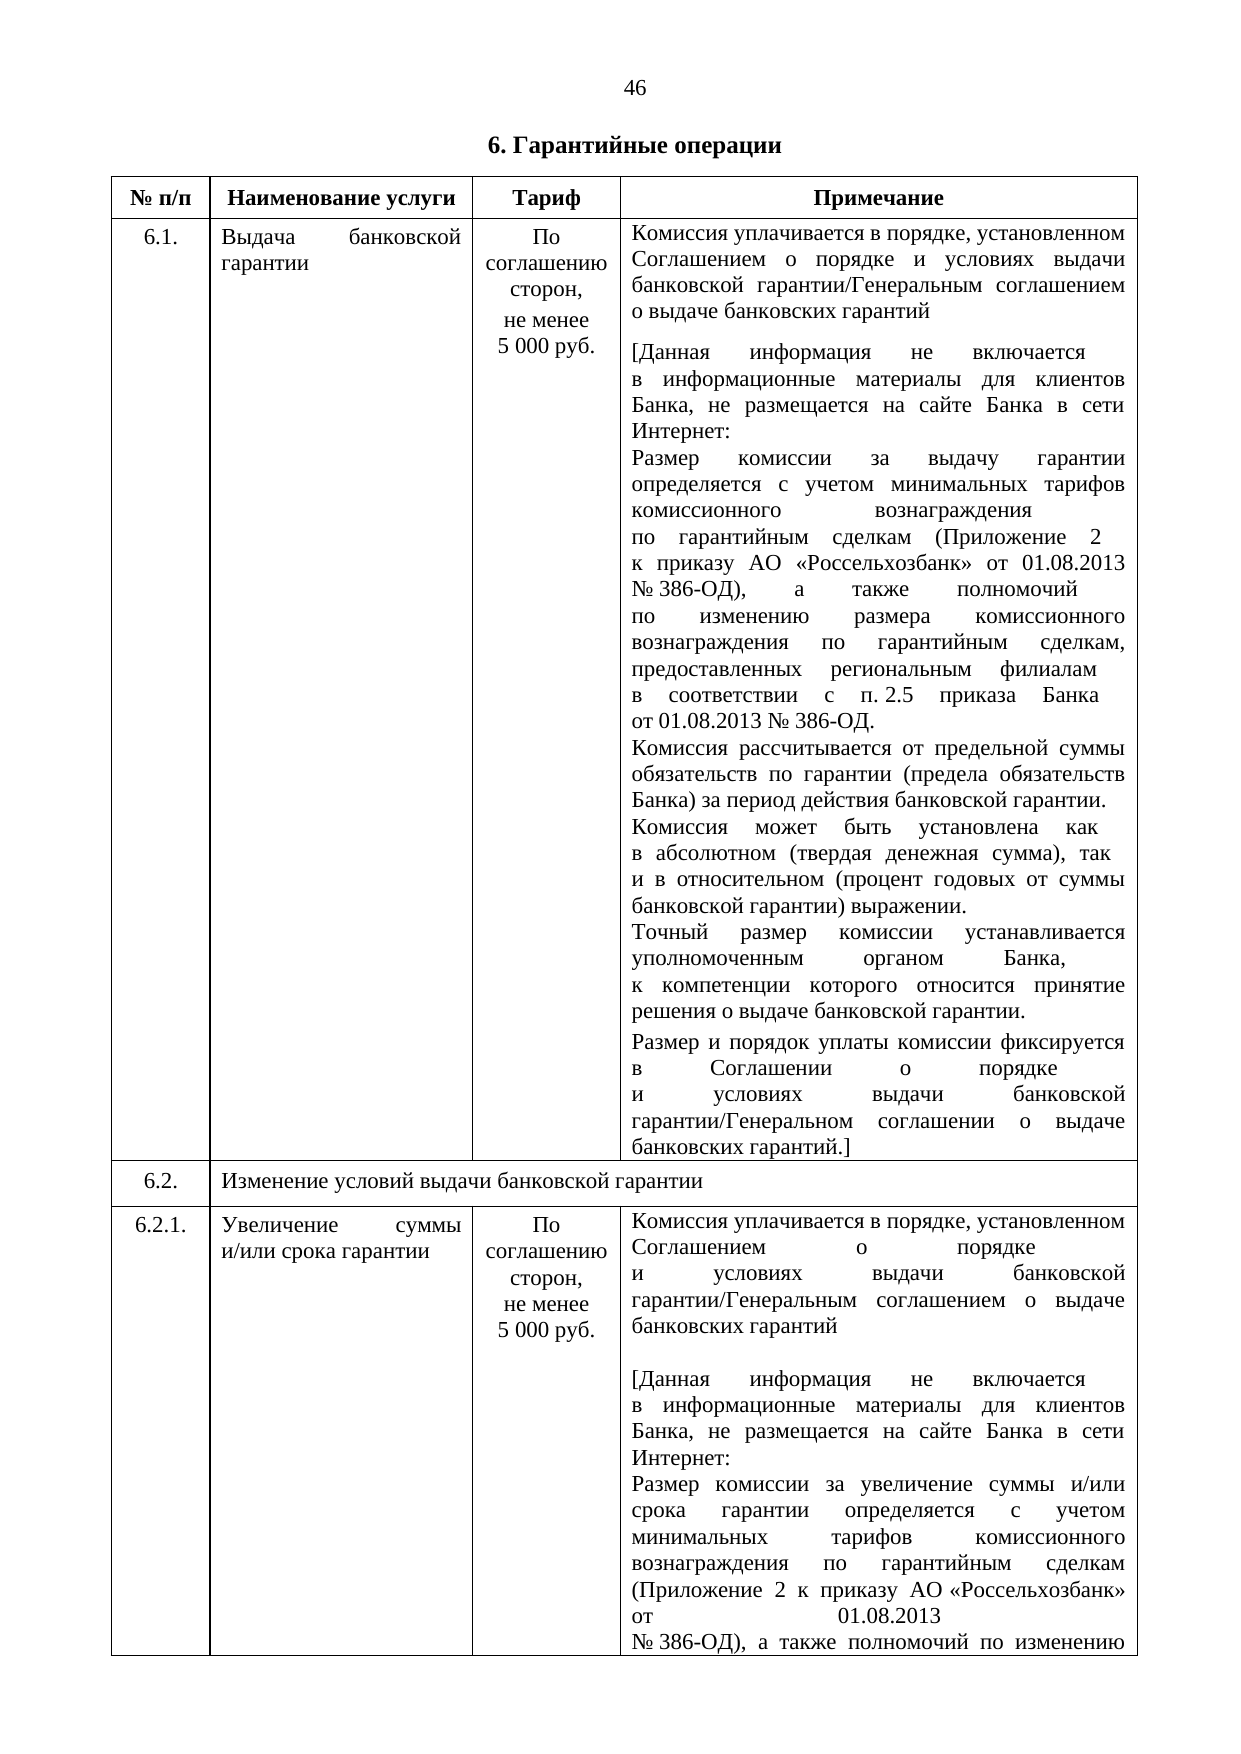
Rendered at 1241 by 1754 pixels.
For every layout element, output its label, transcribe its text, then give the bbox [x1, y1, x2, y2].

table_cell По соглашению сторон, не менее 5 000 руб. [473, 219, 620, 1159]
table_header Примечание [621, 177, 1137, 217]
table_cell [473, 1207, 620, 1655]
table_cell 6.1. [112, 219, 209, 1159]
table_cell Комиссия уплачивается в порядке, установленном Соглашением о порядке и условиях выдачи банковской гарантии/Генеральным соглашением о выдаче банковских гарантий [Данная информация не включается в информационные материалы для клиентов Банка, не размещается на сайте Банка в сети Интернет: Размер комиссии за выдачу гарантии определяется с учетом минимальных тарифов комиссионного вознаграждения по гарантийным сделкам (Приложение 2 к приказу АО «Россельхозбанк» от 01.08.2013 № 386-ОД), а также полномочий по изменению размера комиссионного вознаграждения по гарантийным сделкам, предоставленных региональным филиалам в соответствии с п. 2.5 приказа Банка от 01.08.2013 № 386-ОД. Комиссия рассчитывается от предельной суммы обязательств по гарантии (предела обязательств Банка) за период действия банковской гарантии. Комиссия может быть установлена как в абсолютном (твердая денежная сумма), так и в относительном (процент годовых от суммы банковской гарантии) выражении. Точный размер комиссии устанавливается уполномоченным органом Банка, к компетенции которого относится принятие решения о выдаче банковской гарантии. Размер и порядок уплаты комиссии фиксируется в Соглашении о порядке и условиях выдачи банковской гарантии/Генеральном соглашении о выдаче банковских гарантий.] [621, 219, 1137, 1159]
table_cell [621, 1207, 1137, 1655]
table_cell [211, 1207, 472, 1655]
table_cell 6.2.1. [112, 1207, 209, 1655]
table_cell 6.2. [112, 1161, 209, 1206]
table_header № п/п [112, 177, 209, 217]
table_header Наименование услуги [211, 177, 472, 217]
text 6. Гарантийные операции [118, 131, 1152, 159]
table_cell Изменение условий выдачи банковской гарантии [211, 1161, 1137, 1206]
table_cell Выдача банковской гарантии [211, 219, 472, 1159]
table_header Тариф [473, 177, 620, 217]
